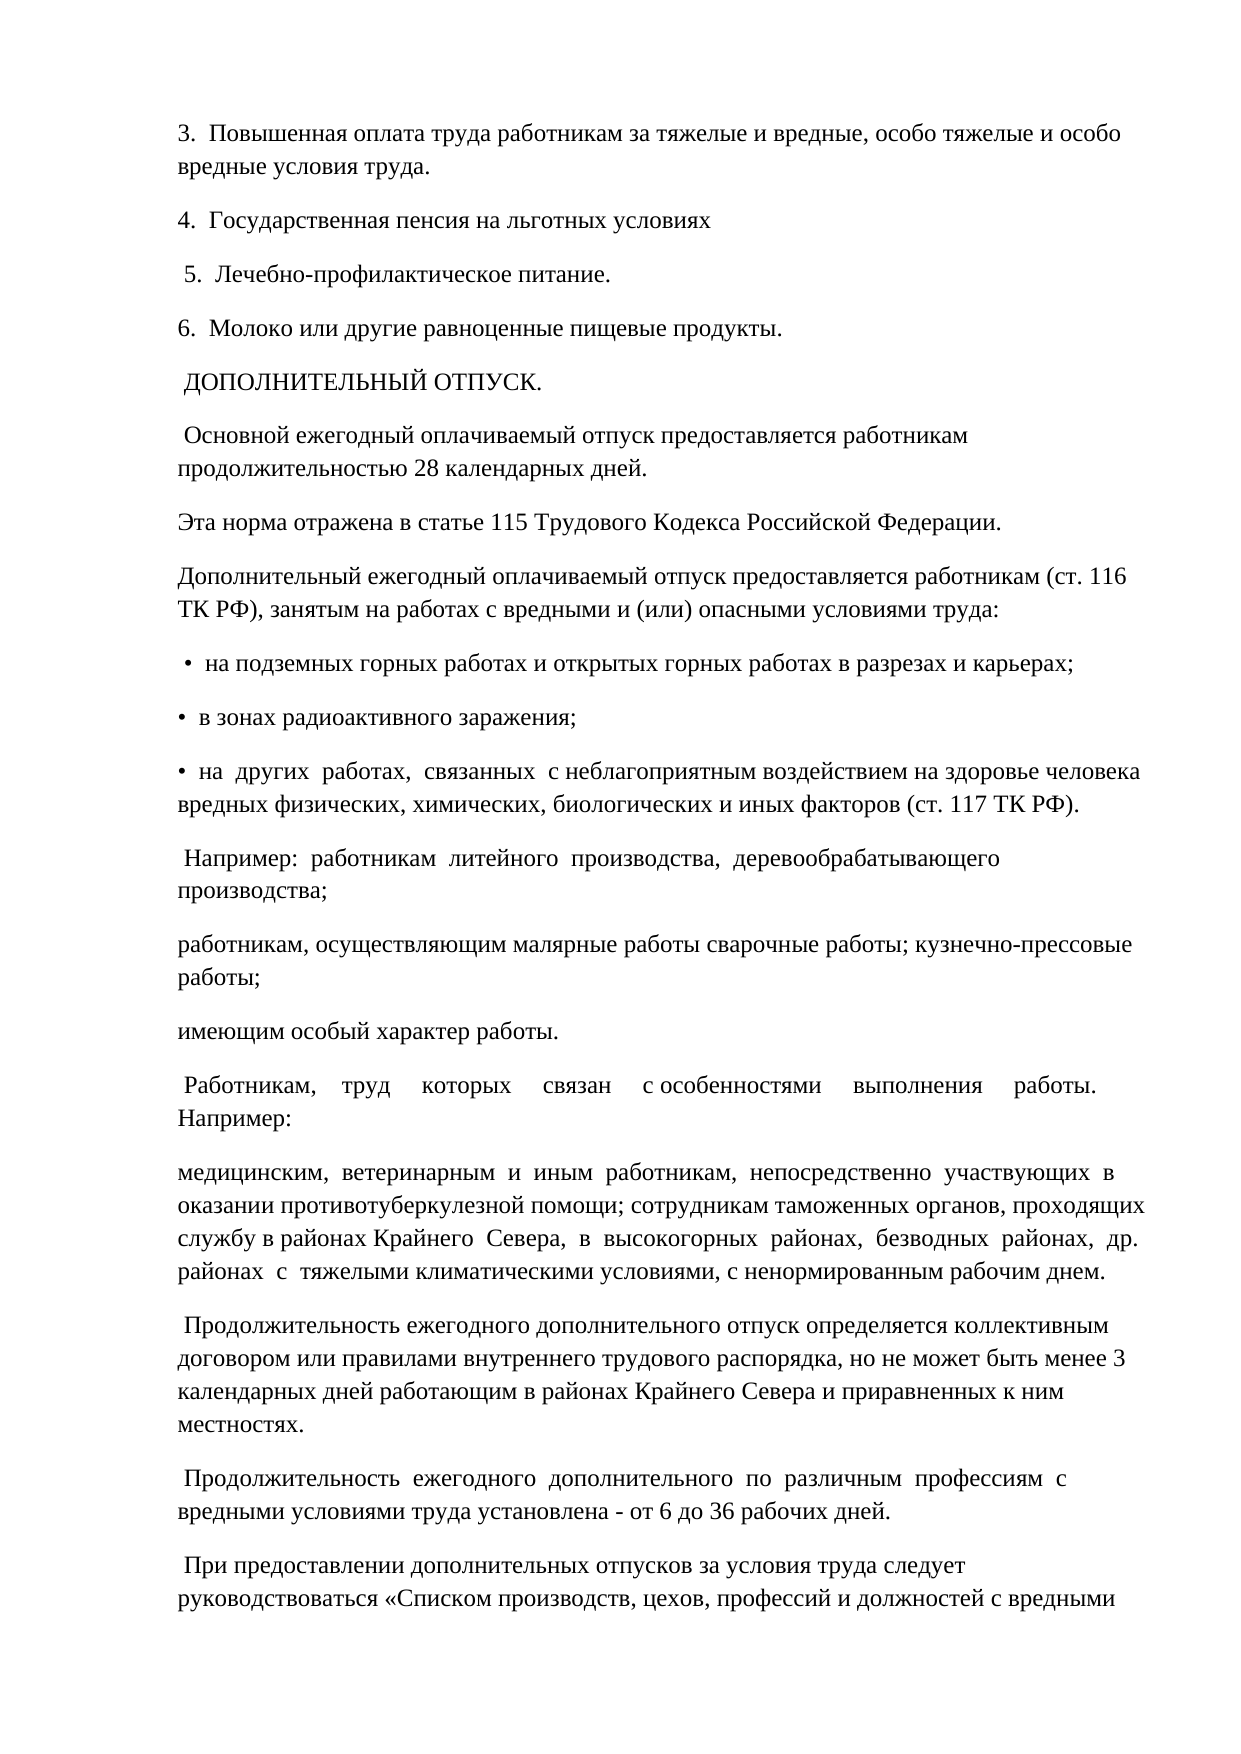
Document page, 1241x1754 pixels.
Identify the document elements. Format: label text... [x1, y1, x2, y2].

text Дополнительный ежегодный оплачиваемый отпуск предоставляется работникам (ст. 116 ТК РФ), занятым на работах с вредными и (или) опасными условиями труда: [177, 561, 1152, 623]
text • в зонах радиоактивного заражения; [177, 702, 1152, 731]
text ДОПОЛНИТЕЛЬНЫЙ ОТПУСК. [177, 367, 1152, 395]
text имеющим особый характер работы. [177, 1016, 1152, 1045]
text 4. Государственная пенсия на льготных условиях [177, 205, 1152, 234]
text • на подземных горных работах и открытых горных работах в разрезах и карьерах; [177, 648, 1152, 677]
text Работникам, труд которых связан с особенностями выполнения работы. Например: [177, 1070, 1152, 1132]
text Продолжительность ежегодного дополнительного по различным профессиям с вредными условиями труда установлена - от 6 до 36 рабочих дней. [177, 1463, 1152, 1525]
text медицинским, ветеринарным и иным работникам, непосредственно участвующих в оказании противотуберкулезной помощи; сотрудникам таможенных органов, проходящих службу в районах Крайнего Севера, в высокогорных районах, безводных районах, др. районах с тяжелыми климатическими условиями, с ненормированным рабочим днем. [177, 1157, 1152, 1285]
text • на других работах, связанных с неблагоприятным воздействием на здоровье человека вредных физических, химических, биологических и иных факторов (ст. 117 ТК РФ). [177, 756, 1152, 817]
text Эта норма отражена в статье 115 Трудового Кодекса Российской Федерации. [177, 507, 1152, 536]
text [177, 1550, 1152, 1612]
text Основной ежегодный оплачиваемый отпуск предоставляется работникам продолжительностью 28 календарных дней. [177, 420, 1152, 482]
text 6. Молоко или другие равноценные пищевые продукты. [177, 313, 1152, 341]
text 5. Лечебно-профилактическое питание. [177, 259, 1152, 288]
text Например: работникам литейного производства, деревообрабатывающего производства; [177, 843, 1152, 904]
text работникам, осуществляющим малярные работы сварочные работы; кузнечно-прессовые работы; [177, 929, 1152, 991]
text Продолжительность ежегодного дополнительного отпуск определяется коллективным договором или правилами внутреннего трудового распорядка, но не может быть менее 3 календарных дней работающим в районах Крайнего Севера и приравненных к ним местностях. [177, 1310, 1152, 1438]
text 3. Повышенная оплата труда работникам за тяжелые и вредные, особо тяжелые и особо вредные условия труда. [177, 118, 1152, 180]
